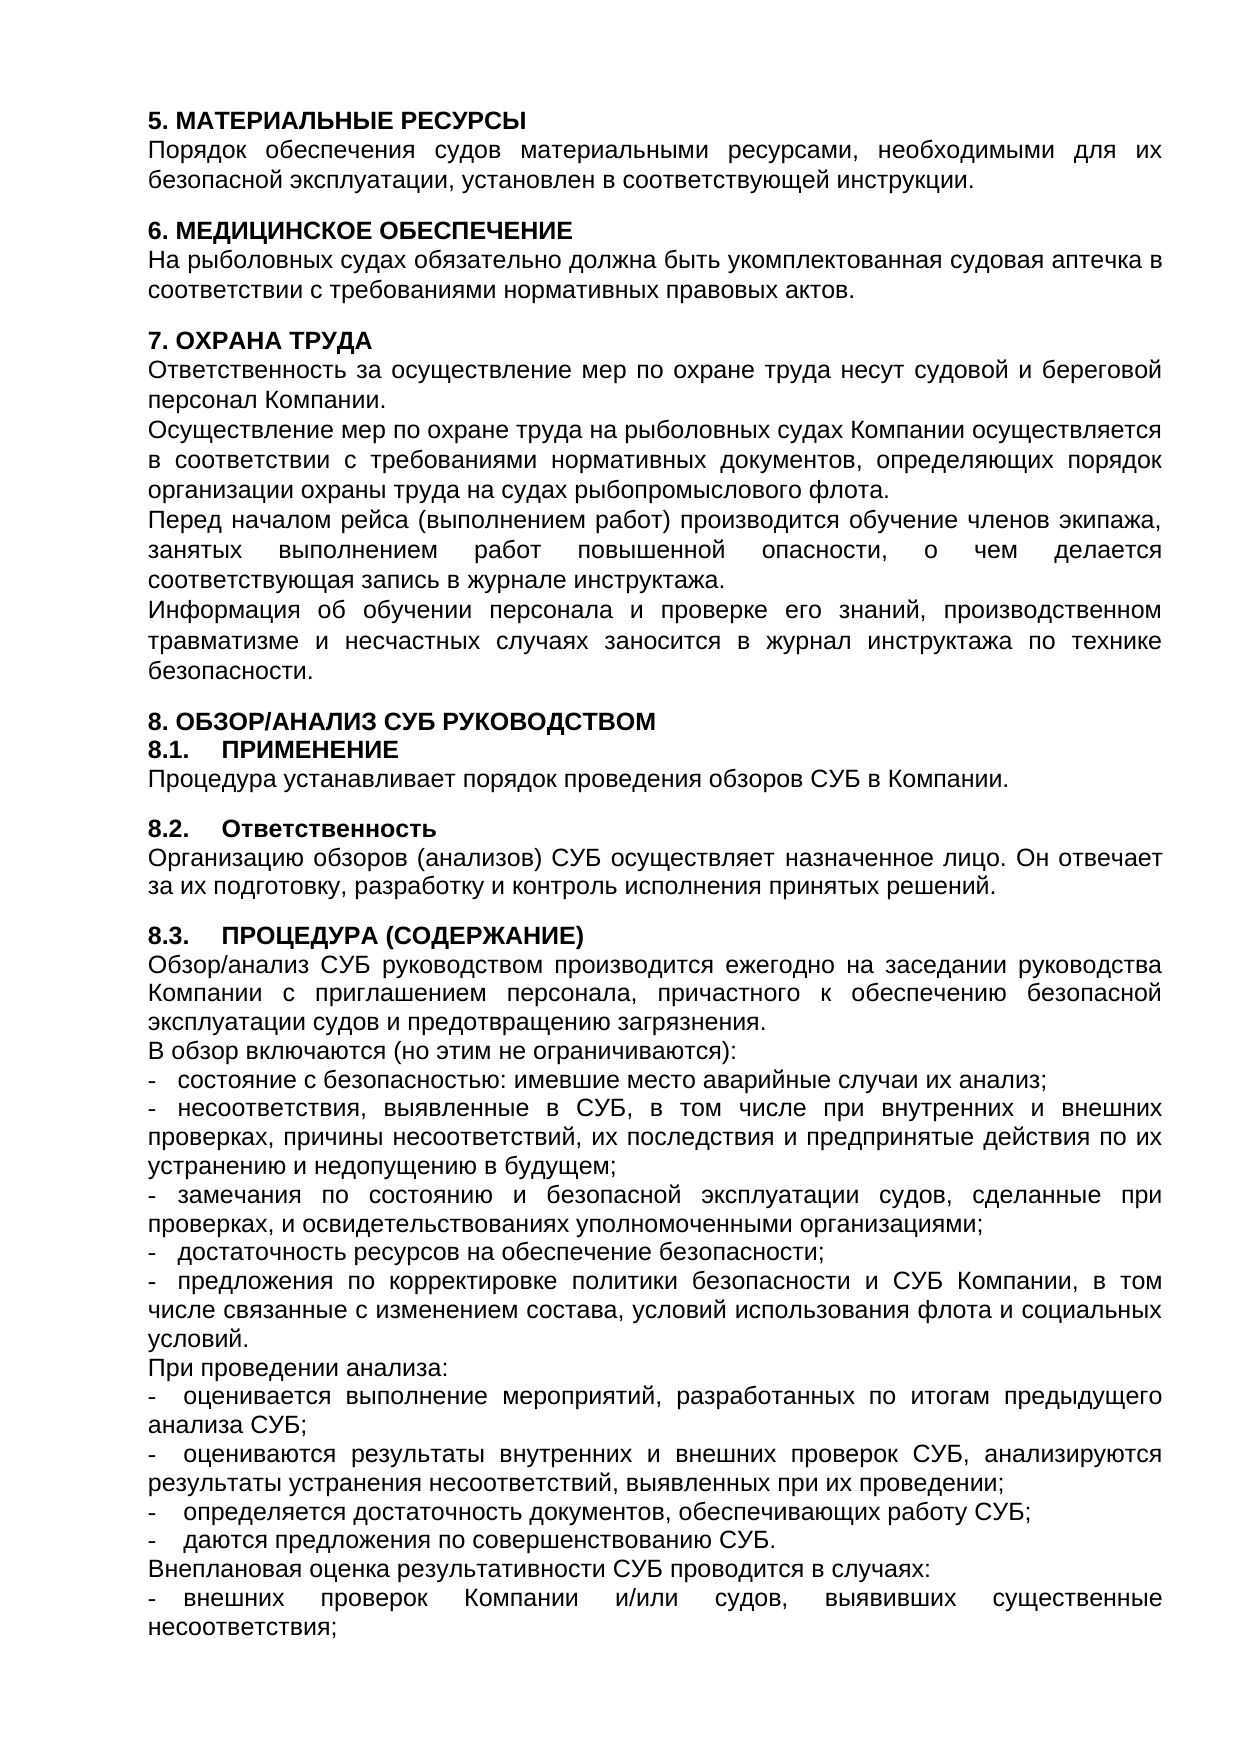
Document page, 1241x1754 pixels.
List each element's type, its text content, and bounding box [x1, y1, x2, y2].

text Информация об обучении персонала и проверке его знаний, производственном травматизме и несчастных случаях заносится в журнал инструктажа по технике безопасности. [148, 596, 1163, 684]
text На рыболовных судах обязательно должна быть укомплектованная судовая аптечка в соответствии с требованиями нормативных правовых актов. [148, 245, 1163, 304]
list оцениваются результаты внутренних и внешних проверок СУБ, анализируются результаты устранения несоответствий, выявленных при их проведении; [148, 1439, 1163, 1497]
subtitle 6. МЕДИЦИНСКОЕ ОБЕСПЕЧЕНИЕ [148, 216, 1163, 245]
text Внеплановая оценка результативности СУБ проводится в случаях: [148, 1554, 1163, 1583]
text Организацию обзоров (анализов) СУБ осуществляет назначенное лицо. Он отвечает за их подготовку, разработку и контроль исполнения принятых решений. [148, 842, 1163, 900]
text 8.3. ПРОЦЕДУРА (СОДЕРЖАНИЕ) [148, 921, 1163, 949]
subtitle 7. ОХРАНА ТРУДА [148, 326, 1163, 355]
list замечания по состоянию и безопасной эксплуатации судов, сделанные при проверках, и освидетельствованиях уполномоченными организациями; [148, 1180, 1163, 1237]
text Процедура устанавливает порядок проведения обзоров СУБ в Компании. [148, 764, 1163, 793]
subtitle 8. ОБЗОР/АНАЛИЗ СУБ РУКОВОДСТВОМ [148, 707, 1163, 735]
text 8.1. ПРИМЕНЕНИЕ [148, 735, 1163, 764]
list оценивается выполнение мероприятий, разработанных по итогам предыдущего анализа СУБ; [148, 1381, 1163, 1439]
text Перед началом рейса (выполнением работ) производится обучение членов экипажа, занятых выполнением работ повышенной опасности, о чем делается соответствующая запись в журнале инструктажа. [148, 505, 1163, 594]
text Осуществление мер по охране труда на рыболовных судах Компании осуществляется в соответствии с требованиями нормативных документов, определяющих порядок организации охраны труда на судах рыбопромыслового флота. [148, 415, 1163, 504]
list несоответствия, выявленные в СУБ, в том числе при внутренних и внешних проверках, причины несоответствий, их последствия и предпринятые действия по их устранению и недопущению в будущем; [148, 1093, 1163, 1180]
text 8.2. Ответственность [148, 814, 1163, 842]
list внешних проверок Компании и/или судов, выявивших существенные несоответствия; [148, 1583, 1163, 1641]
list определяется достаточность документов, обеспечивающих работу СУБ; [148, 1497, 1163, 1525]
list предложения по корректировке политики безопасности и СУБ Компании, в том числе связанные с изменением состава, условий использования флота и социальных условий. [148, 1266, 1163, 1353]
list достаточность ресурсов на обеспечение безопасности; [148, 1237, 1163, 1266]
text В обзор включаются (но этим не ограничиваются): [148, 1036, 1163, 1064]
text Ответственность за осуществление мер по охране труда несут судовой и береговой персонал Компании. [148, 355, 1163, 413]
list даются предложения по совершенствованию СУБ. [148, 1525, 1163, 1554]
subtitle 5. МАТЕРИАЛЬНЫЕ РЕСУРСЫ [148, 106, 1163, 135]
text Обзор/анализ СУБ руководством производится ежегодно на заседании руководства Компании с приглашением персонала, причастного к обеспечению безопасной эксплуатации судов и предотвращению загрязнения. [148, 949, 1163, 1036]
list состояние с безопасностью: имевшие место аварийные случаи их анализ; [148, 1064, 1163, 1093]
text Порядок обеспечения судов материальными ресурсами, необходимыми для их безопасной эксплуатации, установлен в соответствующей инструкции. [148, 135, 1163, 194]
text При проведении анализа: [148, 1353, 1163, 1381]
